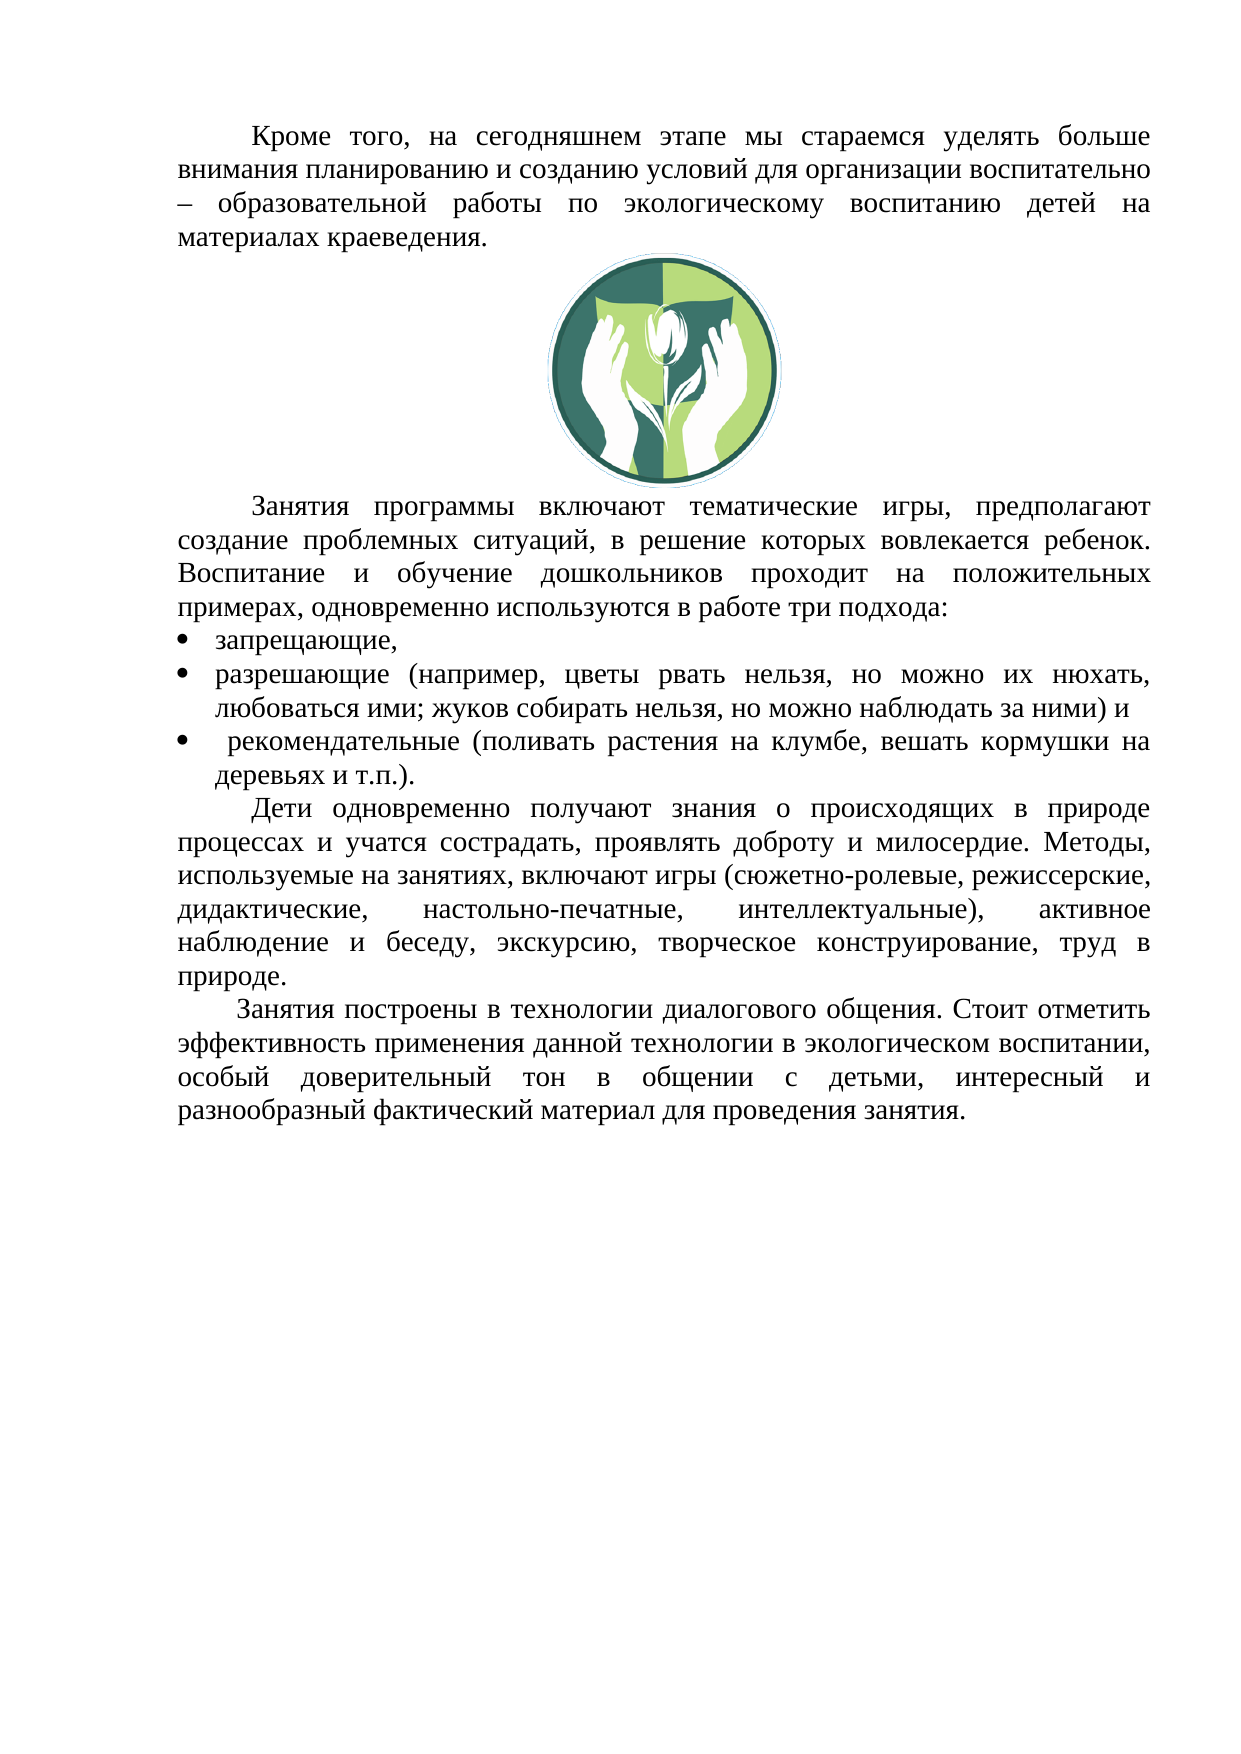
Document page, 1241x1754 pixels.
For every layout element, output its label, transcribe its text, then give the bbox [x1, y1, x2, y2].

text Занятия программы включают тематические игры, предполагают создание проблемных ситуаций, в решение которых вовлекается ребенок. Воспитание и обучение дошкольников проходит на положительных примерах, одновременно используются в работе три подхода: [177, 488, 1152, 622]
list разрешающие (например, цветы рвать нельзя, но можно их нюхать, любоваться ими; жуков собирать нельзя, но можно наблюдать за ними) и [177, 656, 1152, 723]
picture [547, 252, 782, 489]
list запрещающие, [177, 622, 1152, 656]
text Кроме того, на сегодняшнем этапе мы стараемся уделять больше внимания планированию и созданию условий для организации воспитательно – образовательной работы по экологическому воспитанию детей на материалах краеведения. [177, 118, 1152, 252]
text Занятия построены в технологии диалогового общения. Стоит отметить эффективность применения данной технологии в экологическом воспитании, особый доверительный тон в общении с детьми, интересный и разнообразный фактический материал для проведения занятия. [177, 992, 1152, 1126]
list рекомендательные (поливать растения на клумбе, вешать кормушки на деревьях и т.п.). [177, 723, 1152, 790]
text Дети одновременно получают знания о происходящих в природе процессах и учатся сострадать, проявлять доброту и милосердие. Методы, используемые на занятиях, включают игры (сюжетно-ролевые, режиссерские, дидактические, настольно-печатные, интеллектуальные), активное наблюдение и беседу, экскурсию, творческое конструирование, труд в природе. [177, 790, 1152, 992]
